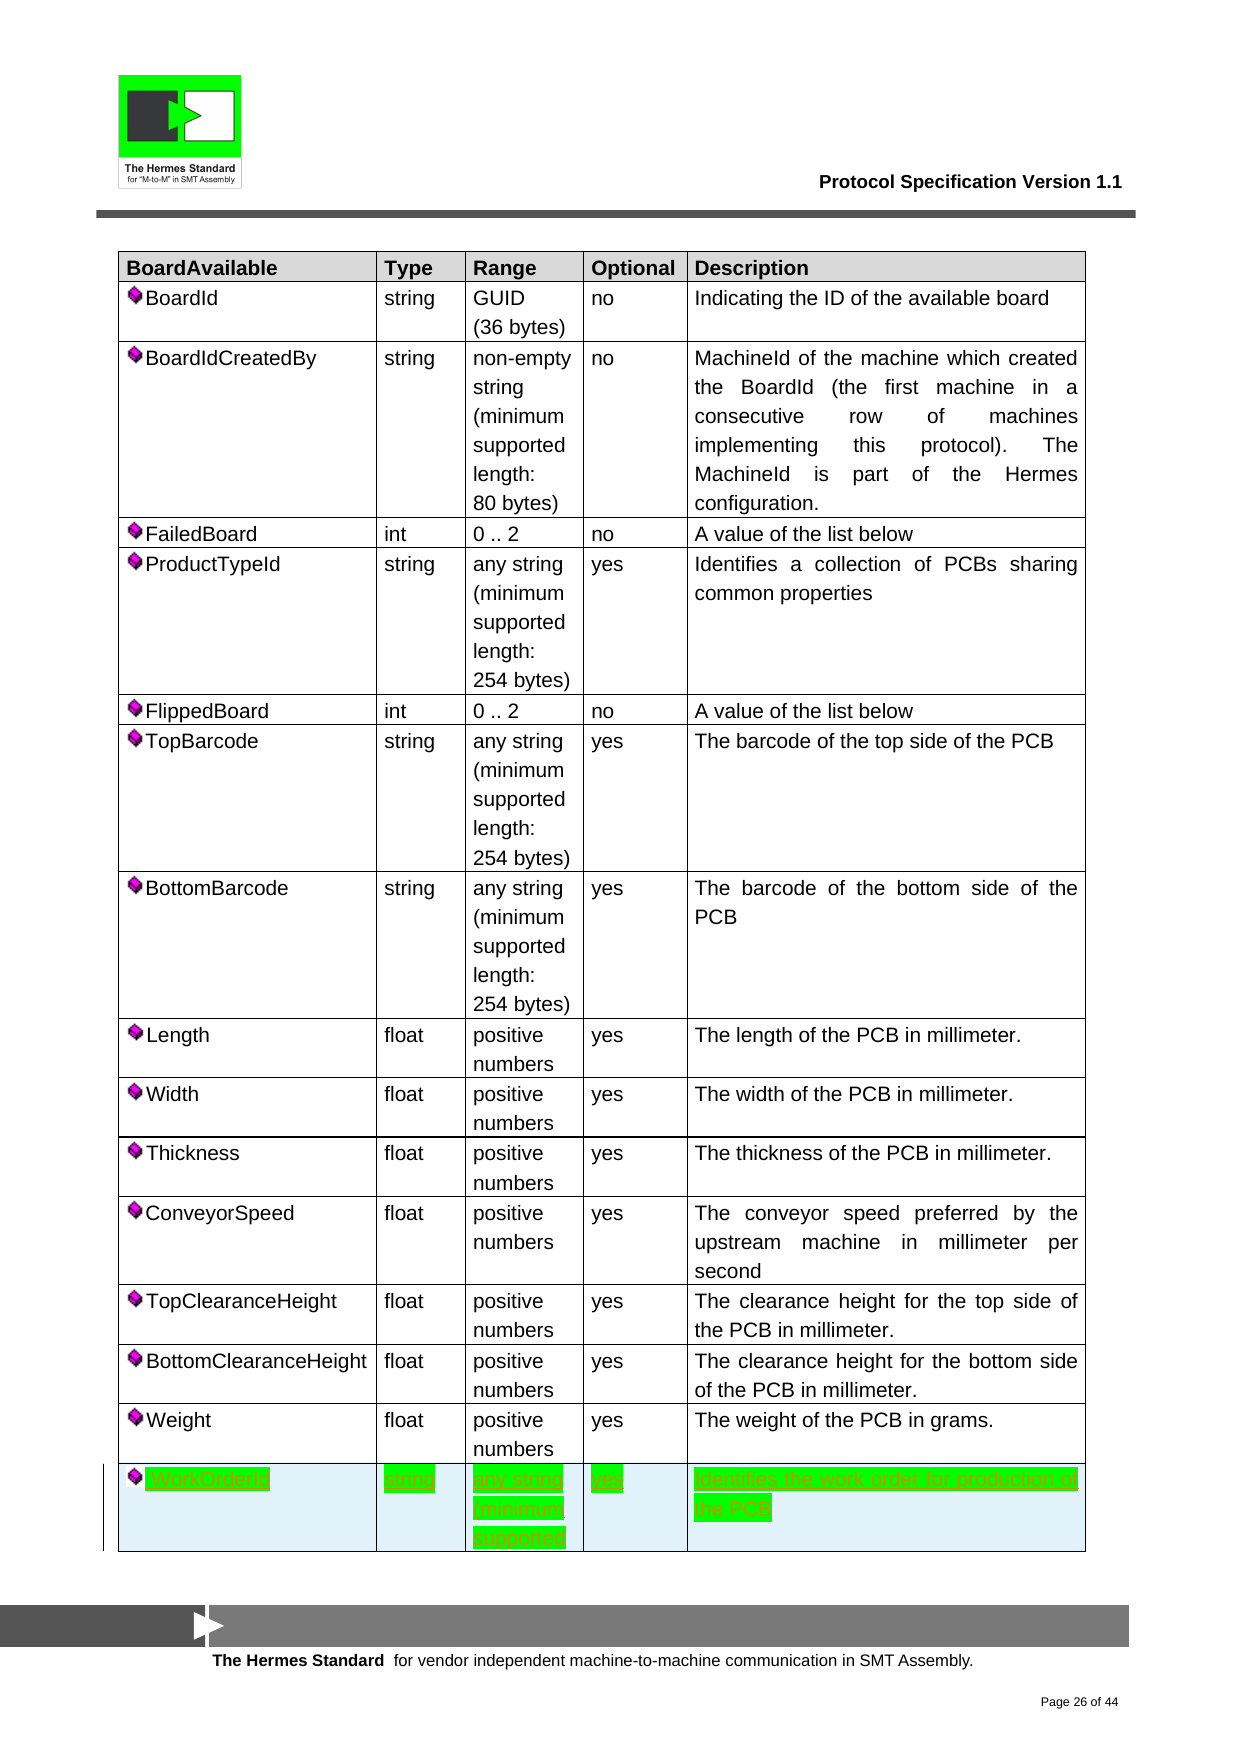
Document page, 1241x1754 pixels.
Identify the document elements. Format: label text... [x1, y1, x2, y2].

table_cell no [584, 518, 687, 547]
table_cell The length of the PCB in millimeter. [688, 1019, 1085, 1077]
table_cell yes [584, 1078, 687, 1136]
table_header Type [377, 252, 465, 281]
table_cell int [377, 518, 465, 547]
picture [126, 696, 145, 719]
picture [126, 284, 145, 306]
table_cell 0 .. 2 [466, 695, 583, 724]
picture [126, 873, 145, 896]
table_header Optional [584, 252, 687, 281]
table_cell yes [584, 725, 687, 871]
table_cell The conveyor speed preferred by the upstream machine in millimeter per second [688, 1197, 1085, 1284]
table_cell TopBarcode [119, 725, 376, 871]
table_cell float [377, 1345, 465, 1403]
table_cell Weight [119, 1404, 376, 1462]
table_cell no [584, 695, 687, 724]
picture [126, 1287, 146, 1309]
table_cell The thickness of the PCB in millimeter. [688, 1138, 1085, 1196]
table_cell int [377, 695, 465, 724]
table_cell yes [584, 1138, 687, 1196]
table_cell string [377, 872, 465, 1018]
table_cell A value of the list below [688, 695, 1085, 724]
table_header Description [688, 252, 1085, 281]
table_cell TopClearanceHeight [119, 1285, 376, 1344]
table_cell BottomBarcode [119, 872, 376, 1018]
table_cell float [377, 1019, 465, 1077]
picture [126, 343, 145, 365]
table_cell BoardIdCreatedBy [119, 342, 376, 517]
table_cell Indicating the ID of the available board [688, 282, 1085, 341]
table_cell GUID (36 bytes) [466, 282, 583, 341]
table_cell float [377, 1138, 465, 1196]
table_cell 0 .. 2 [466, 518, 583, 547]
table_cell yes [584, 1404, 687, 1462]
table_cell any string (minimum supported length: 254 bytes) [466, 548, 583, 694]
table_cell yes [584, 548, 687, 694]
table_cell no [584, 282, 687, 341]
table_cell The clearance height for the bottom side of the PCB in millimeter. [688, 1345, 1085, 1403]
table_cell yes [584, 872, 687, 1018]
table_cell float [377, 1285, 465, 1344]
table_cell BoardId [119, 282, 376, 341]
table_cell float [377, 1197, 465, 1284]
table_cell positive numbers [466, 1197, 583, 1284]
table_cell MachineId of the machine which created the BoardId (the first machine in a consecutive row of machines implementing this protocol). The MachineId is part of the Hermes configuration. [688, 342, 1085, 517]
table_cell non-empty string (minimum supported length: 80 bytes) [466, 342, 583, 517]
table_cell positive numbers [466, 1404, 583, 1462]
picture [126, 1346, 146, 1369]
picture [126, 1198, 145, 1221]
table_cell string [377, 548, 465, 694]
table_cell string [377, 725, 465, 871]
table_cell any string (minimum supported length: 254 bytes) [466, 725, 583, 871]
picture [126, 1465, 145, 1487]
table_cell yes [584, 1345, 687, 1403]
picture [126, 1139, 146, 1161]
table_cell The barcode of the top side of the PCB [688, 725, 1085, 871]
table_header Range [466, 252, 583, 281]
table_cell The weight of the PCB in grams. [688, 1404, 1085, 1462]
table_header BoardAvailable [119, 252, 376, 281]
table_cell any string (minimum supported length: 254 bytes) [466, 872, 583, 1018]
table_cell ConveyorSpeed [119, 1197, 376, 1284]
table_cell The barcode of the bottom side of the PCB [688, 872, 1085, 1018]
table_cell float [377, 1404, 465, 1462]
picture [126, 1405, 147, 1428]
table_cell Thickness [119, 1138, 376, 1196]
table_cell Width [119, 1078, 376, 1136]
table_cell string [377, 282, 465, 341]
table_cell The clearance height for the top side of the PCB in millimeter. [688, 1285, 1085, 1344]
picture [126, 519, 145, 541]
table_cell FailedBoard [119, 518, 376, 547]
table_cell BottomClearanceHeight [119, 1345, 376, 1403]
table_cell positive numbers [466, 1285, 583, 1344]
table_cell positive numbers [466, 1019, 583, 1077]
picture [126, 549, 145, 572]
table_cell A value of the list below [688, 518, 1085, 547]
picture [126, 726, 145, 749]
table_cell no [584, 342, 687, 517]
table_cell ProductTypeId [119, 548, 376, 694]
table_cell yes [584, 1197, 687, 1284]
picture [118, 75, 245, 189]
picture [126, 1021, 147, 1042]
table_cell FlippedBoard [119, 695, 376, 724]
table_cell positive numbers [466, 1345, 583, 1403]
table_cell positive numbers [466, 1138, 583, 1196]
table_cell The width of the PCB in millimeter. [688, 1078, 1085, 1136]
table_cell float [377, 1078, 465, 1136]
table_cell Length [119, 1019, 376, 1077]
picture [126, 1080, 146, 1102]
table_cell positive numbers [466, 1078, 583, 1136]
table_cell yes [584, 1019, 687, 1077]
table_cell string [377, 342, 465, 517]
table_cell Identifies a collection of PCBs sharing common properties [688, 548, 1085, 694]
table_cell yes [584, 1285, 687, 1344]
